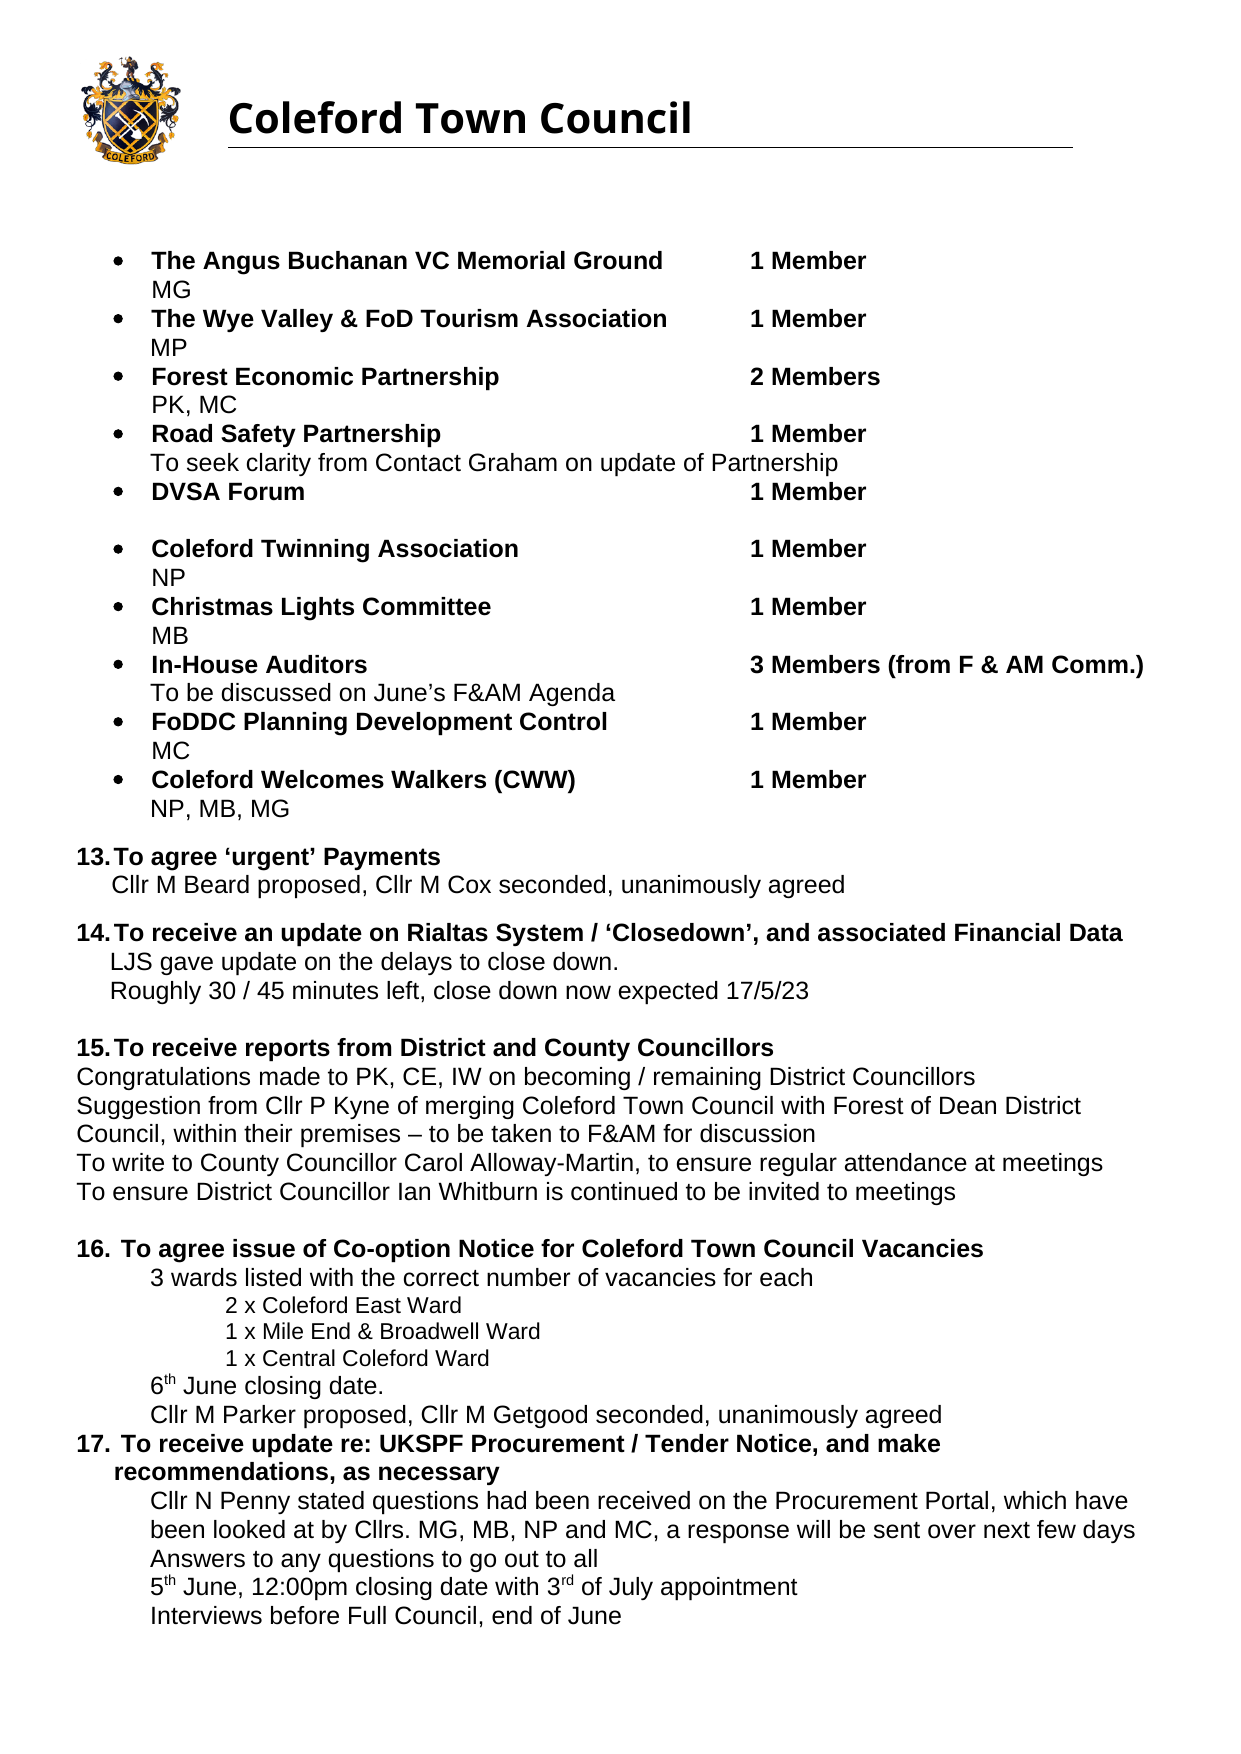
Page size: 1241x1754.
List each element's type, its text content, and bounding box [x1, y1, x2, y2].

text To ensure District Councillor Ian Whitburn is continued to be invited to meetings [76, 1177, 1165, 1206]
list In-House Auditors 3 Members (from F & AM Comm.) [114, 649, 1165, 678]
list To receive an update on Rialtas System / ‘Closedown’, and associated Financial Data [76, 918, 1165, 947]
text Congratulations made to PK, CE, IW on becoming / remaining District Councillors [76, 1062, 1165, 1091]
list PK, MC [151, 390, 1165, 419]
list 6th June closing date. [150, 1371, 1165, 1400]
list 3 wards listed with the correct number of vacancies for each [150, 1263, 1165, 1292]
picture [75, 46, 196, 175]
list To receive update re: UKSPF Procurement / Tender Notice, and make recommendations, as necessary [76, 1428, 1165, 1486]
list NP, MB, MG [150, 794, 1165, 822]
list To agree ‘urgent’ Payments [76, 842, 1165, 870]
list Christmas Lights Committee 1 Member [114, 592, 1165, 621]
text Cllr M Beard proposed, Cllr M Cox seconded, unanimously agreed [75, 870, 1165, 899]
text To write to County Councillor Carol Alloway-Martin, to ensure regular attendance at meetings [76, 1148, 1165, 1177]
list To seek clarity from Contact Graham on update of Partnership [150, 448, 1165, 477]
text LJS gave update on the delays to close down. [75, 947, 1165, 976]
list 2 x Coleford East Ward [225, 1292, 1165, 1318]
list Forest Economic Partnership 2 Members [114, 362, 1165, 390]
list To receive reports from District and County Councillors [76, 1033, 1165, 1062]
text Suggestion from Cllr P Kyne of merging Coleford Town Council with Forest of Dean District Council, within their premises – to be taken to F&AM for discussion [76, 1091, 1165, 1148]
list To agree issue of Co-option Notice for Coleford Town Council Vacancies [76, 1234, 1165, 1263]
list Cllr M Parker proposed, Cllr M Getgood seconded, unanimously agreed [150, 1400, 1165, 1428]
list Cllr N Penny stated questions had been received on the Procurement Portal, which have been looked at by Cllrs. MG, MB, NP and MC, a response will be sent over next few days [150, 1486, 1165, 1543]
list Road Safety Partnership 1 Member [114, 419, 1165, 448]
list MP [150, 333, 1165, 362]
list MG [151, 275, 1165, 304]
list 5th June, 12:00pm closing date with 3rd of July appointment [150, 1572, 1165, 1601]
list 1 x Central Coleford Ward [225, 1345, 1165, 1371]
list The Wye Valley & FoD Tourism Association 1 Member [114, 304, 1165, 333]
list FoDDC Planning Development Control 1 Member [114, 707, 1165, 736]
list The Angus Buchanan VC Memorial Ground 1 Member [114, 246, 1165, 275]
list To be discussed on June’s F&AM Agenda [150, 678, 1165, 707]
list Coleford Twinning Association 1 Member [114, 534, 1165, 563]
list MB [151, 621, 1165, 649]
list 1 x Mile End & Broadwell Ward [225, 1318, 1165, 1345]
list DVSA Forum 1 Member [114, 477, 1165, 506]
list Interviews before Full Council, end of June [150, 1601, 1165, 1630]
list MC [151, 736, 1165, 765]
text Roughly 30 / 45 minutes left, close down now expected 17/5/23 [75, 976, 1165, 1004]
list Answers to any questions to go out to all [150, 1543, 1165, 1572]
list NP [151, 563, 1165, 592]
list Coleford Welcomes Walkers (CWW) 1 Member [114, 765, 1165, 794]
